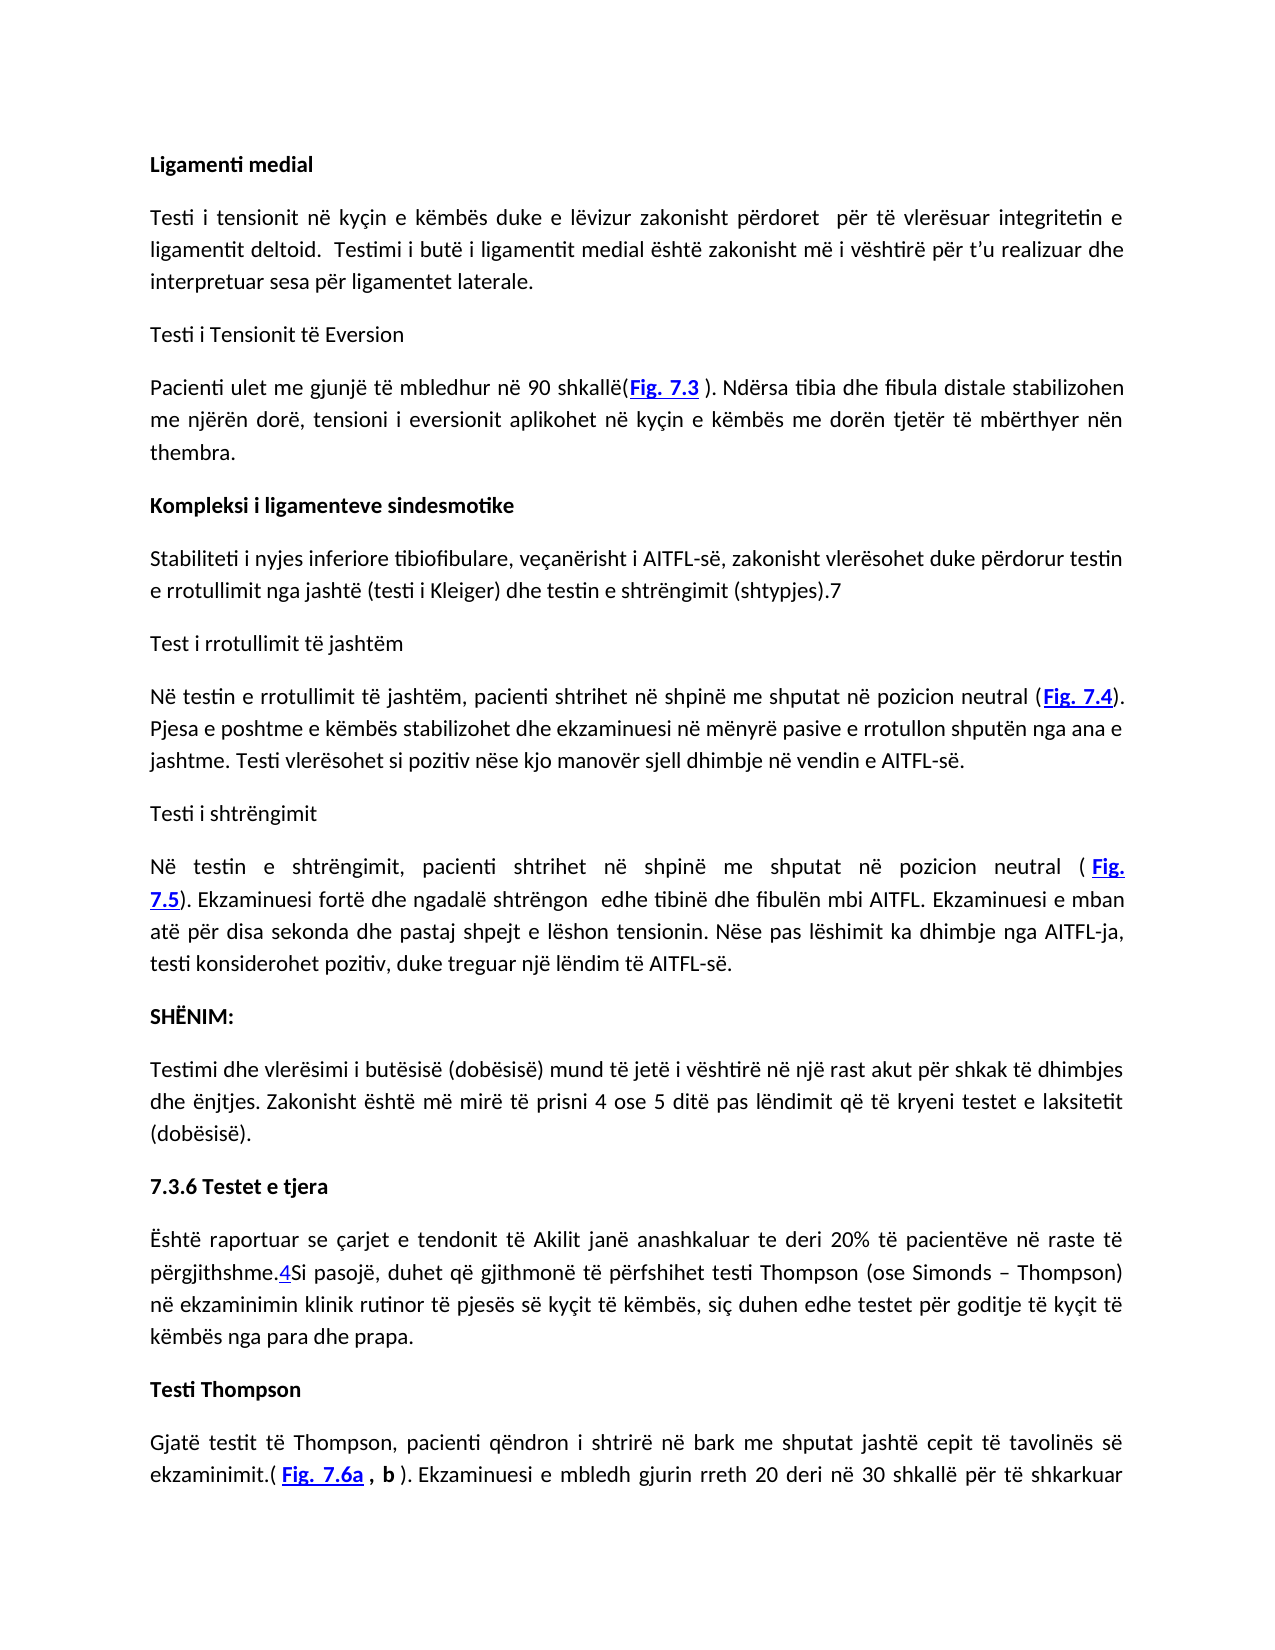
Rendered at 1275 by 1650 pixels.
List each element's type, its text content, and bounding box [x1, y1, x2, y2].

text SHËNIM: [150, 1002, 1125, 1030]
text Është raportuar se çarjet e tendonit të Akilit janë anashkaluar te deri 20% të pacientëve në raste të përgjithshme.4Si pasojë, duhet që gjithmonë të përfshihet testi Thompson (ose Simonds – Thompson) në ekzaminimin klinik rutinor të pjesës së kyçit të këmbës, siç duhen edhe testet për goditje të kyçit të këmbës nga para dhe prapa. [150, 1226, 1125, 1350]
text Testi i tensionit në kyçin e këmbës duke e lëvizur zakonisht përdoret për të vlerësuar integritetin e ligamentit deltoid. Testimi i butë i ligamentit medial është zakonisht më i vështirë për t’u realizuar dhe interpretuar sesa për ligamentet laterale. [150, 203, 1125, 295]
text Në testin e shtrëngimit, pacienti shtrihet në shpinë me shputat në pozicion neutral ( Fig. 7.5). Ekzaminuesi fortë dhe ngadalë shtrëngon edhe tibinë dhe fibulën mbi AITFL. Ekzaminuesi e mban atë për disa sekonda dhe pastaj shpejt e lëshon tensionin. Nëse pas lëshimit ka dhimbje nga AITFL-ja, testi konsiderohet pozitiv, duke treguar një lëndim të AITFL-së. [150, 852, 1125, 977]
text Në testin e rrotullimit të jashtëm, pacienti shtrihet në shpinë me shputat në pozicion neutral (Fig. 7.4). Pjesa e poshtme e këmbës stabilizohet dhe ekzaminuesi në mënyrë pasive e rrotullon shputën nga ana e jashtme. Testi vlerësohet si pozitiv nëse kjo manovër sjell dhimbje në vendin e AITFL-së. [150, 682, 1125, 774]
text 7.3.6 Testet e tjera [150, 1172, 1125, 1201]
text Stabiliteti i nyjes inferiore tibiofibulare, veçanërisht i AITFL-së, zakonisht vlerësohet duke përdorur testin e rrotullimit nga jashtë (testi i Kleiger) dhe testin e shtrëngimit (shtypjes).7 [150, 544, 1125, 604]
text Kompleksi i ligamenteve sindesmotike [150, 491, 1125, 519]
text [150, 1428, 1125, 1488]
text Test i rrotullimit të jashtëm [150, 629, 1125, 657]
text Testi i Tensionit të Eversion [150, 320, 1125, 348]
text Testimi dhe vlerësimi i butësisë (dobësisë) mund të jetë i vështirë në një rast akut për shkak të dhimbjes dhe ënjtjes. Zakonisht është më mirë të prisni 4 ose 5 ditë pas lëndimit që të kryeni testet e laksitetit (dobësisë). [150, 1055, 1125, 1147]
text Pacienti ulet me gjunjë të mbledhur në 90 shkallë(Fig. 7.3 ). Ndërsa tibia dhe fibula distale stabilizohen me njërën dorë, tensioni i eversionit aplikohet në kyçin e këmbës me dorën tjetër të mbërthyer nën thembra. [150, 373, 1125, 466]
text Testi Thompson [150, 1375, 1125, 1403]
text Ligamenti medial [150, 150, 1125, 178]
text Testi i shtrëngimit [150, 799, 1125, 827]
